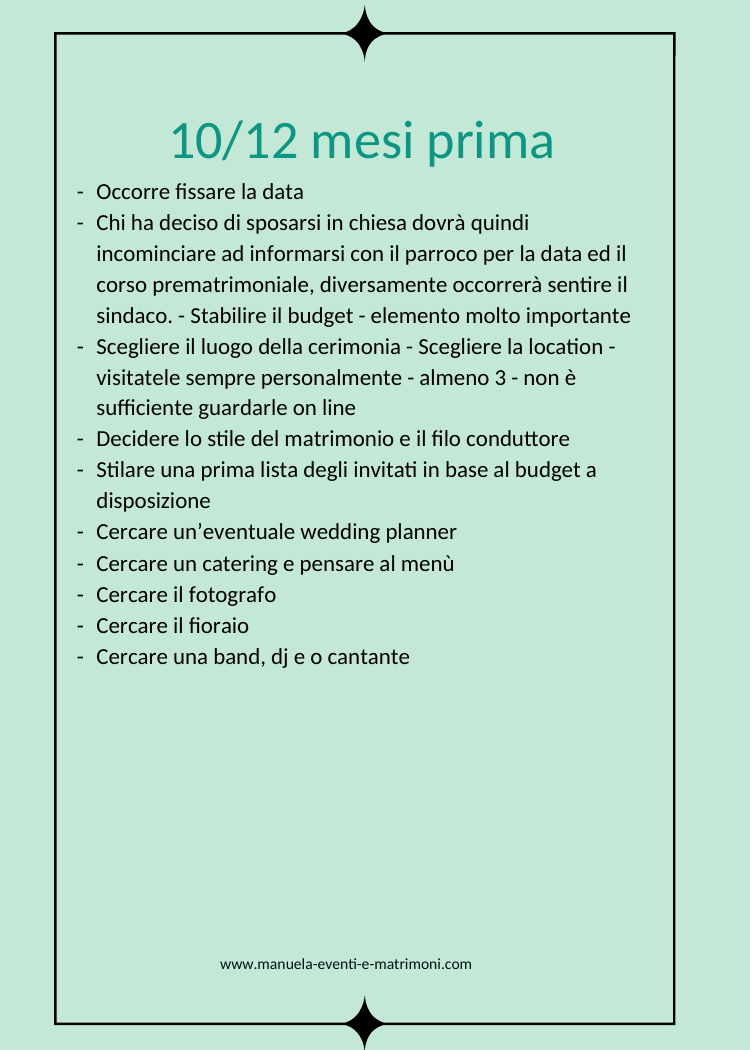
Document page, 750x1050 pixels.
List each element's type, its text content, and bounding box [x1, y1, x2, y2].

list Cercare un catering e pensare al menù [77, 549, 648, 577]
list Cercare il fioraio [77, 611, 648, 639]
list Scegliere il luogo della cerimonia - Scegliere la location - visitatele sempre personalmente - almeno 3 - non è sufficiente guardarle on line [77, 332, 648, 421]
list Cercare una band, dj e o cantante [77, 642, 648, 670]
list Cercare un’eventuale wedding planner [77, 517, 648, 546]
list Stilare una prima lista degli invitati in base al budget a disposizione [77, 456, 648, 514]
list Decidere lo stile del matrimonio e il filo conduttore [77, 424, 648, 452]
list Chi ha deciso di sposarsi in chiesa dovrà quindi incominciare ad informarsi con il parroco per la data ed il corso prematrimoniale, diversamente occorrerà sentire il sindaco. - Stabilire il budget - elemento molto importante [77, 208, 648, 329]
subtitle 10/12 mesi prima [74, 106, 650, 172]
list Occorre fissare la data [77, 177, 648, 205]
list Cercare il fotografo [77, 580, 648, 608]
